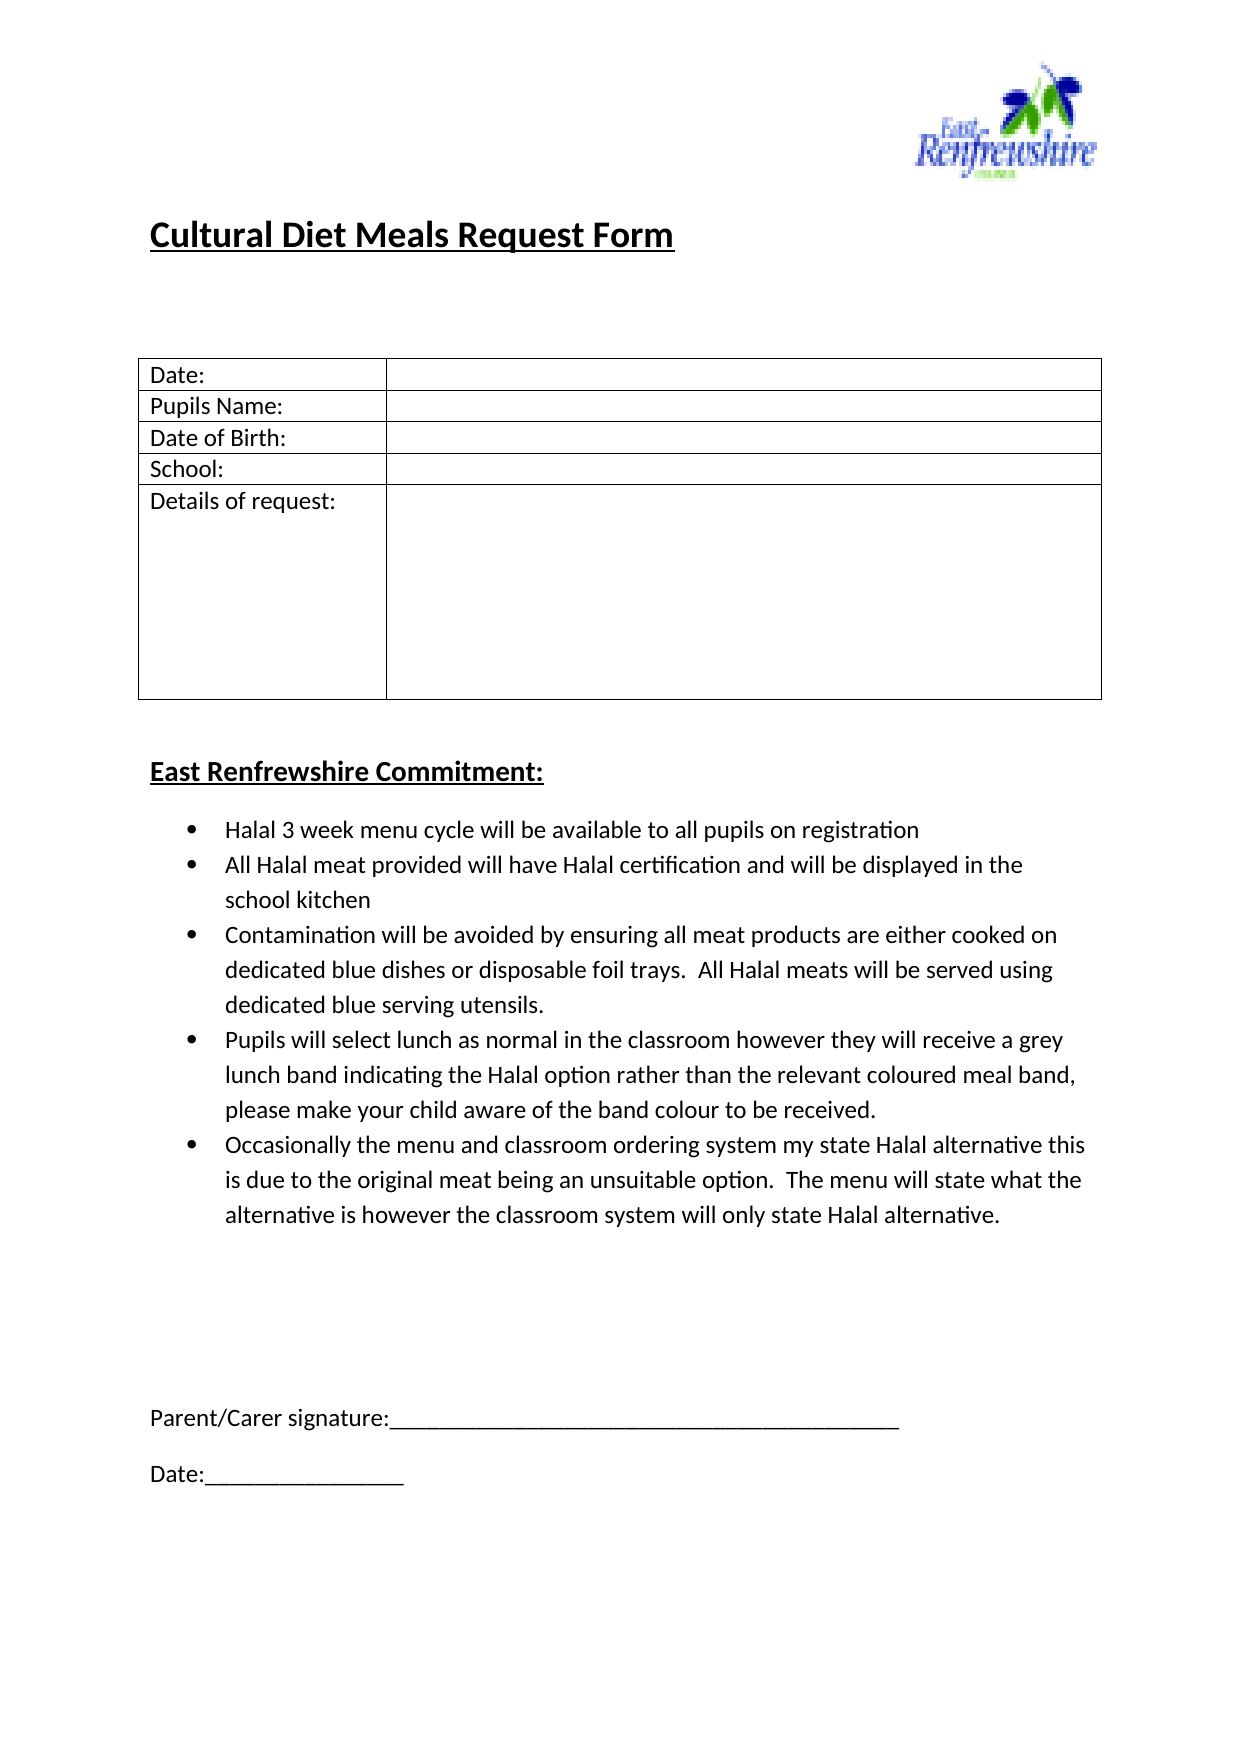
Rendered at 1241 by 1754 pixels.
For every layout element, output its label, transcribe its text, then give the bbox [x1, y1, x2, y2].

table_cell School: [139, 454, 386, 484]
table_header [387, 359, 1101, 389]
text Date:________________ [150, 1458, 1090, 1488]
text Cultural Diet Meals Request Form [150, 211, 1090, 257]
list Occasionally the menu and classroom ordering system my state Halal alternative this is due to the original meat being an unsuitable option. The menu will state what the alternative is however the classroom system will only state Halal alternative. [187, 1130, 1090, 1230]
table_cell [387, 485, 1101, 699]
table_cell Details of request: [139, 485, 386, 699]
text Parent/Carer signature:_________________________________________ [150, 1402, 1090, 1433]
list Contamination will be avoided by ensuring all meat products are either cooked on dedicated blue dishes or disposable foil trays. All Halal meats will be served using dedicated blue serving utensils. [187, 920, 1090, 1020]
table_header Date: [139, 359, 386, 389]
table_cell [387, 391, 1101, 421]
table_cell Pupils Name: [139, 391, 386, 421]
text East Renfrewshire Commitment: [150, 753, 1090, 788]
list Halal 3 week menu cycle will be available to all pupils on registration [187, 815, 1090, 845]
list All Halal meat provided will have Halal certification and will be displayed in the school kitchen [187, 850, 1090, 915]
table_cell [387, 454, 1101, 484]
table_cell [387, 422, 1101, 453]
list Pupils will select lunch as normal in the classroom however they will receive a grey lunch band indicating the Halal option rather than the relevant coloured meal band, please make your child aware of the band colour to be received. [187, 1025, 1090, 1125]
table_cell Date of Birth: [139, 422, 386, 453]
